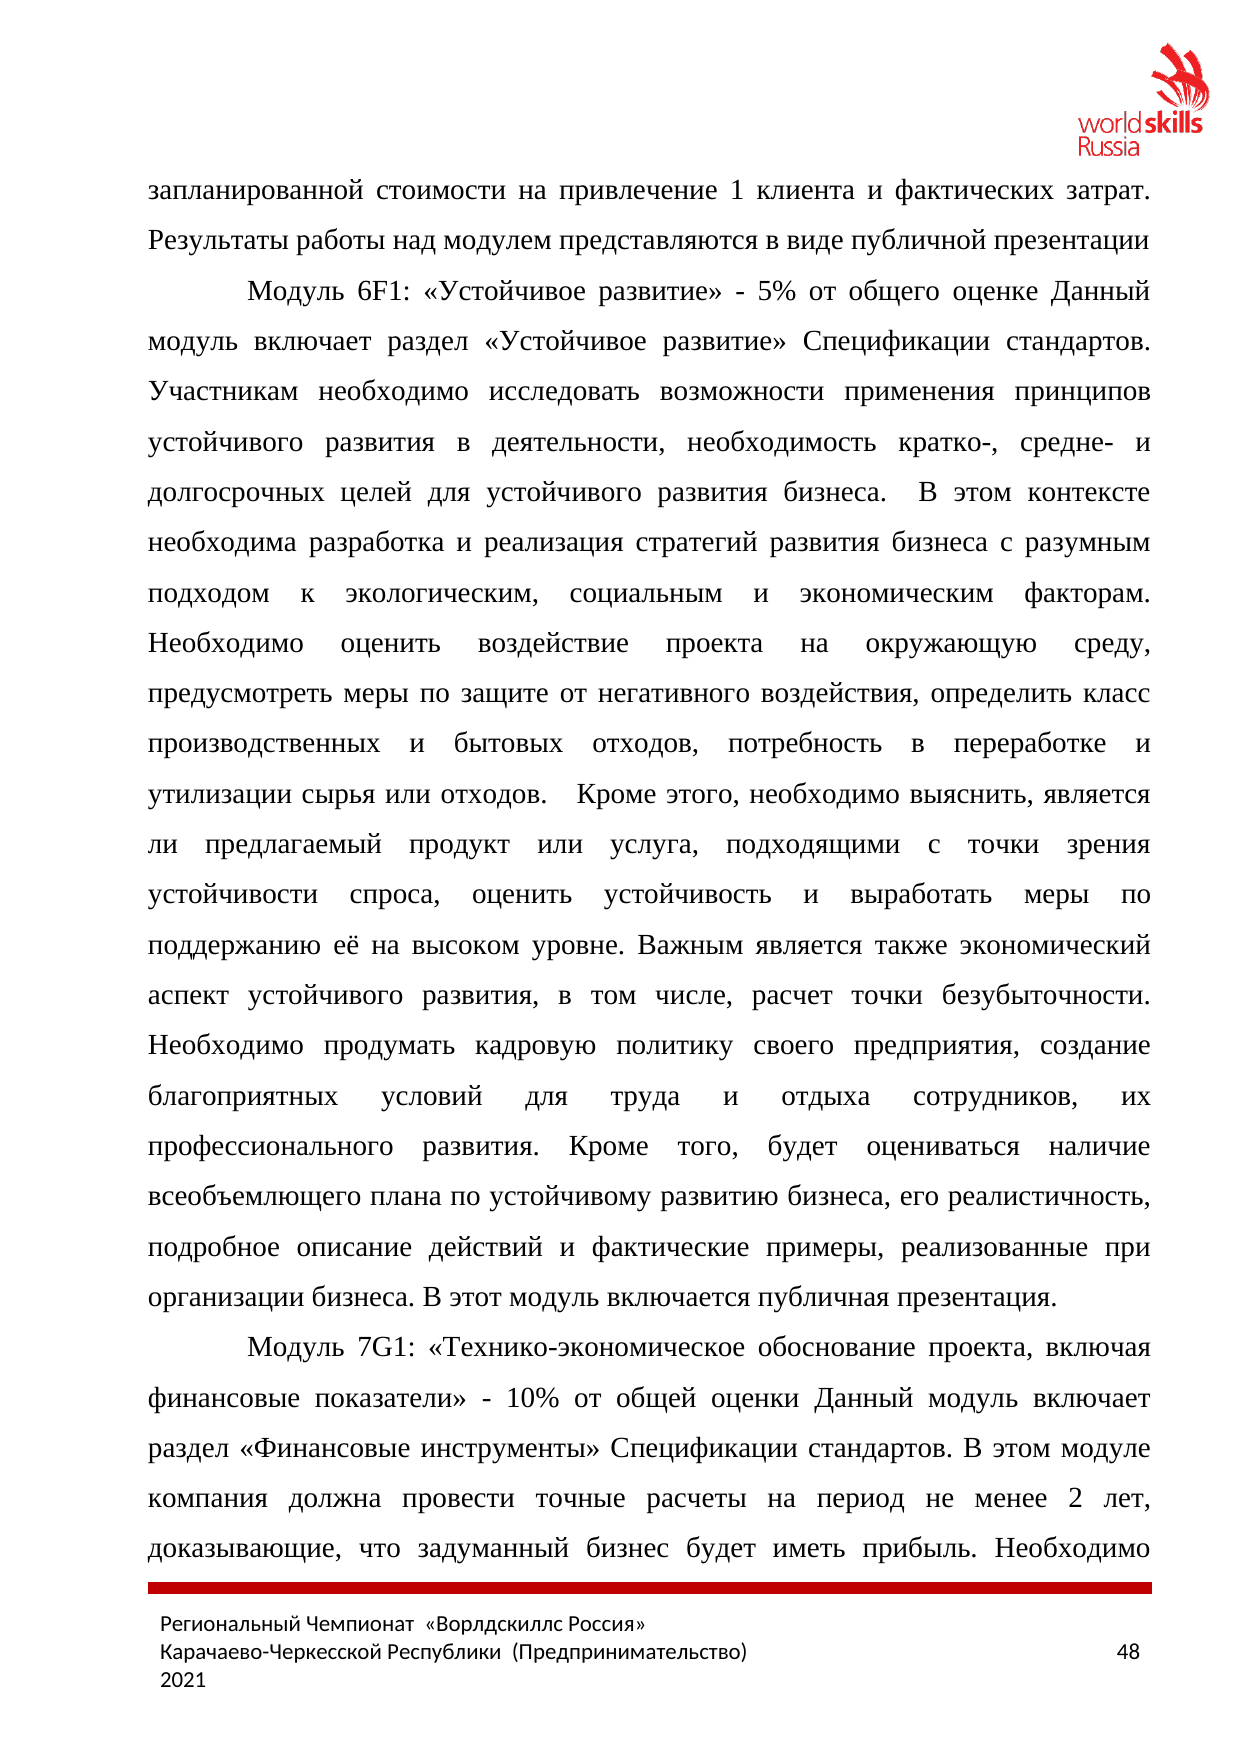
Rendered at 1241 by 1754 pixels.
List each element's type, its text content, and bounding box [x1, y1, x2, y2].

text Модуль 6F1: «Устойчивое развитие» - 5% от общего оценке Данный модуль включает раздел «Устойчивое развитие» Спецификации стандартов. Участникам необходимо исследовать возможности применения принципов устойчивого развития в деятельности, необходимость кратко-, средне- и долгосрочных целей для устойчивого развития бизнеса. В этом контексте необходима разработка и реализация стратегий развития бизнеса с разумным подходом к экологическим, социальным и экономическим факторам. Необходимо оценить воздействие проекта на окружающую среду, предусмотреть меры по защите от негативного воздействия, определить класс производственных и бытовых отходов, потребность в переработке и утилизации сырья или отходов. Кроме этого, необходимо выяснить, является ли предлагаемый продукт или услуга, подходящими с точки зрения устойчивости спроса, оценить устойчивость и выработать меры по поддержанию её на высоком уровне. Важным является также экономический аспект устойчивого развития, в том числе, расчет точки безубыточности. Необходимо продумать кадровую политику своего предприятия, создание благоприятных условий для труда и отдыха сотрудников, их профессионального развития. Кроме того, будет оцениваться наличие всеобъемлющего плана по устойчивому развитию бизнеса, его реалистичность, подробное описание действий и фактические примеры, реализованные при организации бизнеса. В этот модуль включается публичная презентация. [148, 273, 1152, 1313]
picture [1078, 42, 1235, 156]
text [148, 1329, 1152, 1564]
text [148, 118, 1152, 256]
